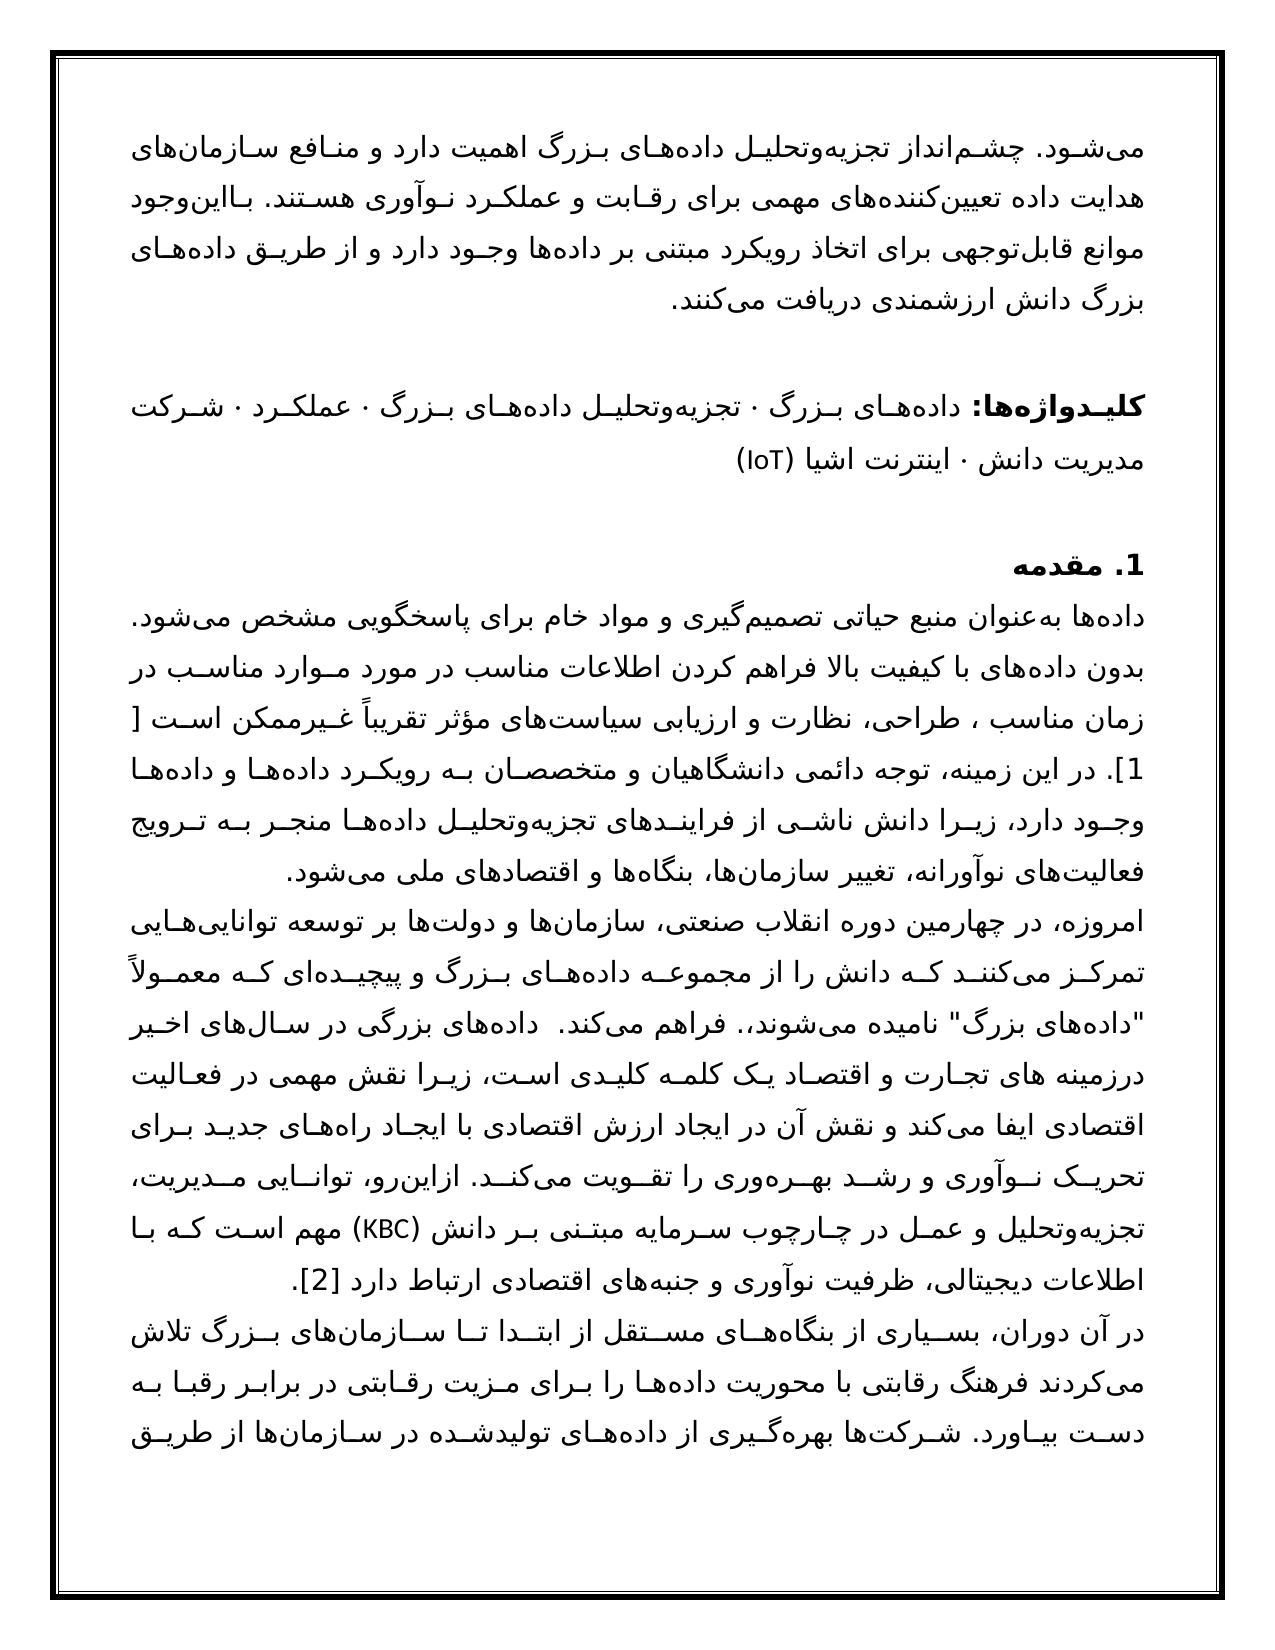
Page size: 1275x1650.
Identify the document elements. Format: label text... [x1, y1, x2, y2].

text 1. مقدمه [130, 548, 1145, 582]
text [130, 1314, 1145, 1450]
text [130, 130, 1145, 317]
text کلیدواژه‌ها: داده‌های بزرگ ⋅ تجزیه‌وتحلیل داده‌های بزرگ ⋅ عملکرد ⋅ شرکت مدیریت دانش ⋅ اینترنت اشیا (IoT) [130, 387, 1145, 477]
text امروزه، در چهارمین دوره انقلاب صنعتی، سازمان‌ها و دولت‌ها بر توسعه توانایی‌هایی تمرکز می‌کنند که دانش را از مجموعه داده‌های بزرگ و پیچیده‌ای که معمولاً "داده‌های بزرگ" نامیده می‌شوند،. فراهم می‌کند. داده‌های بزرگی در سال‌های اخیر درزمینه های تجارت و اقتصاد یک کلمه کلیدی است، زیرا نقش مهمی در فعالیت اقتصادی ایفا می‌کند و نقش آن در ایجاد ارزش اقتصادی با ایجاد راه‌های جدید برای تحریک نوآوری و رشد بهره‌وری را تقویت می‌کند. ازاین‌رو، توانایی مدیریت، تجزیه‌وتحلیل و عمل در چارچوب سرمایه مبتنی بر دانش (KBC) مهم است که با اطلاعات دیجیتالی، ظرفیت نوآوری و جنبه‌های اقتصادی ارتباط دارد [2]. [130, 905, 1145, 1297]
text داده‌ها به‌عنوان منبع حیاتی تصمیم‌گیری و مواد خام برای پاسخگویی مشخص می‌شود. بدون داده‌های با کیفیت بالا فراهم کردن اطلاعات مناسب در مورد موارد مناسب در زمان مناسب ، طراحی، نظارت و ارزیابی سیاست‌های مؤثر تقریباً غیرممکن است [1]. در این زمینه، توجه دائمی دانشگاهیان و متخصصان به رویکرد داده‌ها و داده‌ها وجود دارد، زیرا دانش ناشی از فرایندهای تجزیه‌وتحلیل داده‌ها منجر به ترویج فعالیت‌های نوآورانه، تغییر سازمان‌ها، بنگاه‌ها و اقتصادهای ملی می‌شود. [130, 599, 1145, 888]
